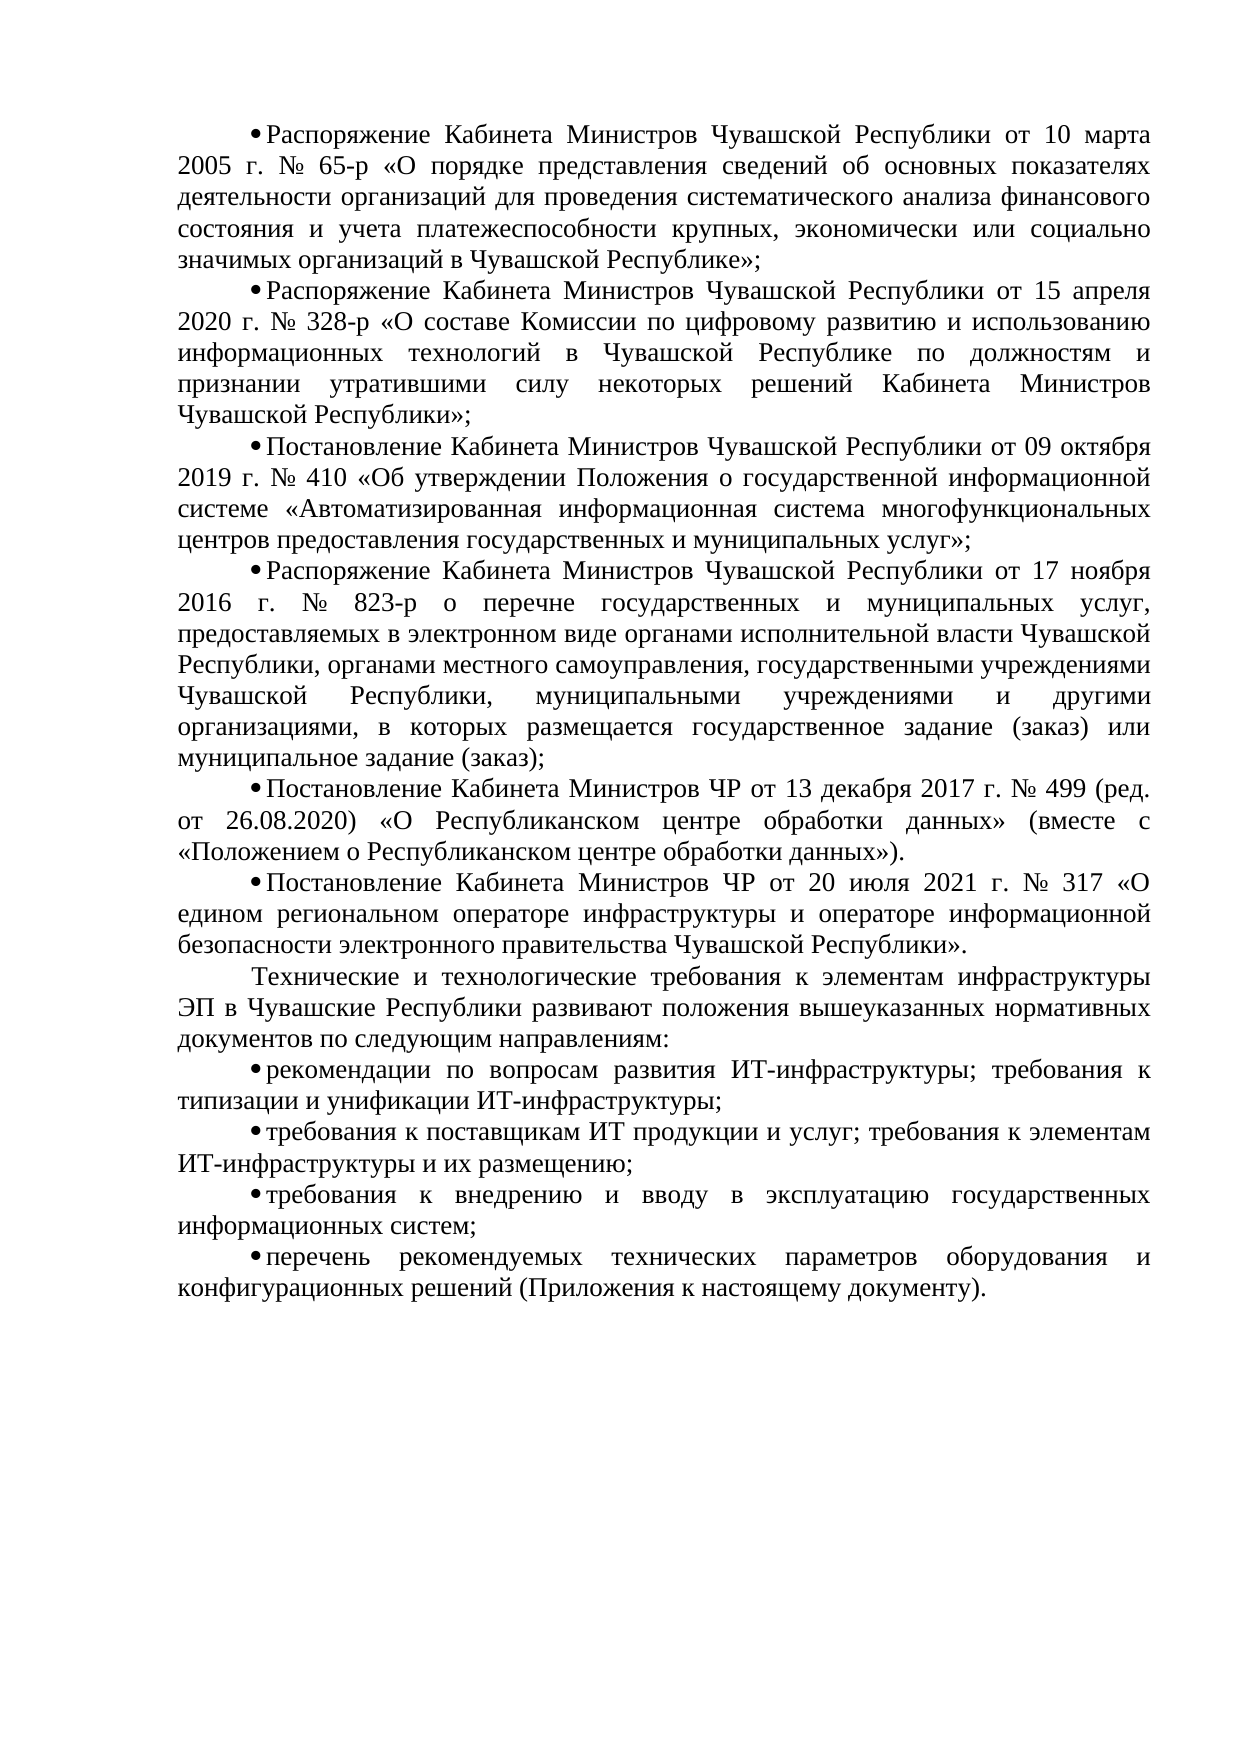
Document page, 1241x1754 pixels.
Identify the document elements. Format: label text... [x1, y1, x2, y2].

list требования к внедрению и вводу в эксплуатацию государственных информационных систем; [177, 1178, 1152, 1240]
list требования к поставщикам ИТ продукции и услуг; требования к элементам ИТ-инфраструктуры и их размещению; [177, 1116, 1152, 1178]
list Распоряжение Кабинета Министров Чувашской Республики от 15 апреля 2020 г. № 328-р «О составе Комиссии по цифровому развитию и использованию информационных технологий в Чувашской Республике по должностям и признании утратившими силу некоторых решений Кабинета Министров Чувашской Республики»; [177, 274, 1152, 430]
list Постановление Кабинета Министров ЧР от 20 июля 2021 г. № 317 «О едином региональном операторе инфраструктуры и операторе информационной безопасности электронного правительства Чувашской Республики». [177, 866, 1152, 960]
list Постановление Кабинета Министров Чувашской Республики от 09 октября 2019 г. № 410 «Об утверждении Положения о государственной информационной системе «Автоматизированная информационная система многофункциональных центров предоставления государственных и муниципальных услуг»; [177, 430, 1152, 554]
list рекомендации по вопросам развития ИТ-инфраструктуры; требования к типизации и унификации ИТ-инфраструктуры; [177, 1053, 1152, 1116]
list Распоряжение Кабинета Министров Чувашской Республики от 10 марта 2005 г. № 65-р «О порядке представления сведений об основных показателях деятельности организаций для проведения систематического анализа финансового состояния и учета платежеспособности крупных, экономически или социально значимых организаций в Чувашской Республике»; [177, 118, 1152, 274]
list Постановление Кабинета Министров ЧР от 13 декабря 2017 г. № 499 (ред. от 26.08.2020) «О Республиканском центре обработки данных» (вместе с «Положением о Республиканском центре обработки данных»). [177, 773, 1152, 866]
text Технические и технологические требования к элементам инфраструктуры ЭП в Чувашские Республики развивают положения вышеуказанных нормативных документов по следующим направлениям: [177, 960, 1152, 1053]
list перечень рекомендуемых технических параметров оборудования и конфигурационных решений (Приложения к настоящему документу). [177, 1240, 1152, 1303]
list Распоряжение Кабинета Министров Чувашской Республики от 17 ноября 2016 г. № 823-р о перечне государственных и муниципальных услуг, предоставляемых в электронном виде органами исполнительной власти Чувашской Республики, органами местного самоуправления, государственными учреждениями Чувашской Республики, муниципальными учреждениями и другими организациями, в которых размещается государственное задание (заказ) или муниципальное задание (заказ); [177, 554, 1152, 773]
